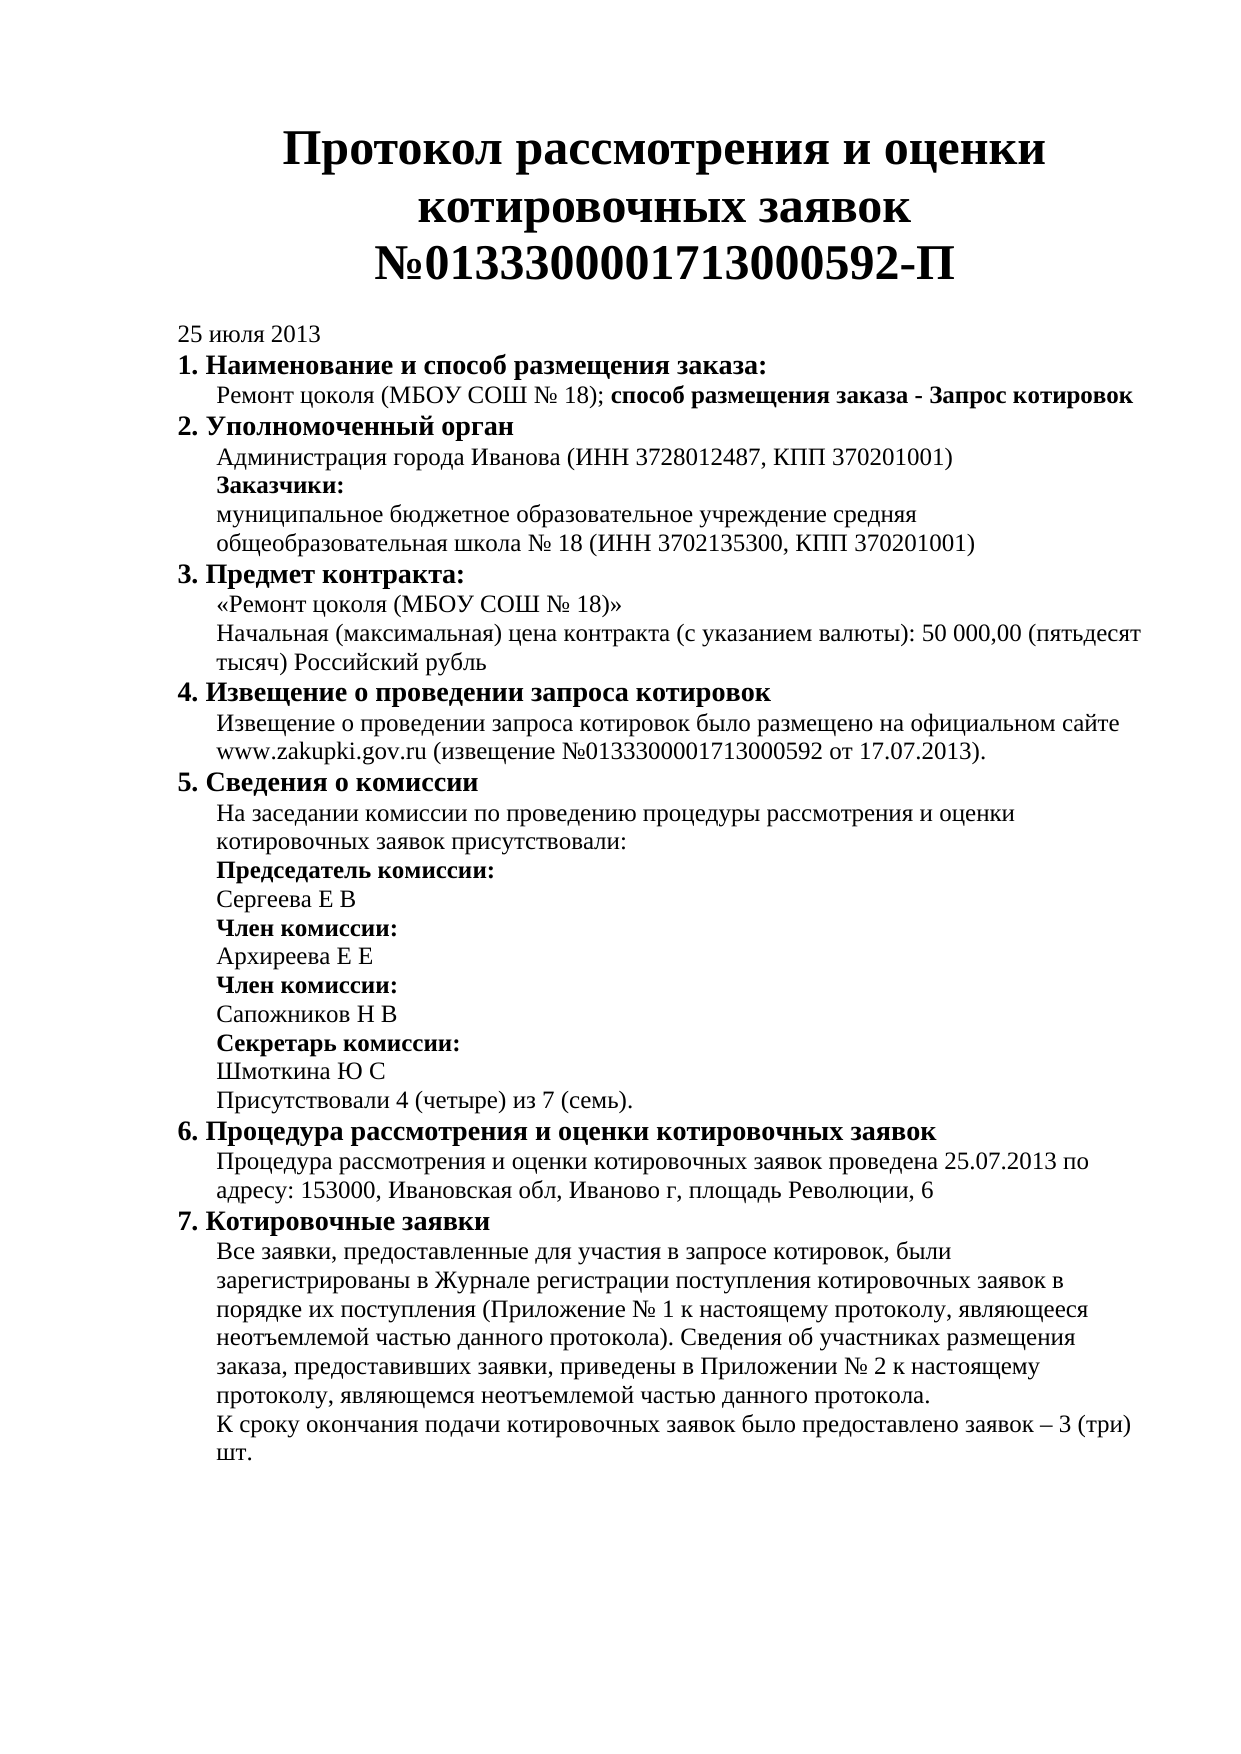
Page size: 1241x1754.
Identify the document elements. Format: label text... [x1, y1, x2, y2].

text 4. Извещение о проведении запроса котировок [177, 675, 1152, 708]
text Член комиссии: Архиреева Е Е [216, 913, 1152, 970]
text Член комиссии: Сапожников Н В [216, 970, 1152, 1028]
text «Ремонт цоколя (МБОУ СОШ № 18)» Начальная (максимальная) цена контракта (с указанием валюты): 50 000,00 (пятьдесят тысяч) Российский рубль [216, 589, 1152, 675]
text На заседании комиссии по проведению процедуры рассмотрения и оценки котировочных заявок присутствовали: [216, 798, 1152, 855]
text К сроку окончания подачи котировочных заявок было предоставлено заявок – 3 (три) шт. [216, 1409, 1152, 1466]
text Протокол рассмотрения и оценки котировочных заявок №0133300001713000592-П [177, 118, 1152, 291]
text Ремонт цоколя (МБОУ СОШ № 18); способ размещения заказа - Запрос котировок [216, 381, 1152, 409]
text 25 июля 2013 [177, 291, 1152, 348]
text Председатель комиссии: Сергеева Е В [216, 855, 1152, 913]
text 3. Предмет контракта: [177, 557, 1152, 589]
text Секретарь комиссии: Шмоткина Ю С [216, 1028, 1152, 1085]
text Процедура рассмотрения и оценки котировочных заявок проведена 25.07.2013 по адресу: 153000, Ивановская обл, Иваново г, площадь Революции, 6 [216, 1146, 1152, 1204]
text 6. Процедура рассмотрения и оценки котировочных заявок [177, 1114, 1152, 1146]
text 7. Котировочные заявки [177, 1204, 1152, 1236]
text Все заявки, предоставленные для участия в запросе котировок, были зарегистрированы в Журнале регистрации поступления котировочных заявок в порядке их поступления (Приложение № 1 к настоящему протоколу, являющееся неотъемлемой частью данного протокола). Сведения об участниках размещения заказа, предоставивших заявки, приведены в Приложении № 2 к настоящему протоколу, являющемся неотъемлемой частью данного протокола. [216, 1236, 1152, 1409]
text 5. Сведения о комиссии [177, 765, 1152, 798]
text Извещение о проведении запроса котировок было размещено на официальном сайте www.zakupki.gov.ru (извещение №0133300001713000592 от 17.07.2013). [216, 708, 1152, 765]
text 2. Уполномоченный орган [177, 409, 1152, 442]
text Присутствовали 4 (четыре) из 7 (семь). [216, 1085, 1152, 1114]
text муниципальное бюджетное образовательное учреждение средняя общеобразовательная школа № 18 (ИНН 3702135300, КПП 370201001) [216, 499, 1152, 557]
text 1. Наименование и способ размещения заказа: [177, 348, 1152, 381]
text Администрация города Иванова (ИНН 3728012487, КПП 370201001) [216, 442, 1152, 470]
text Заказчики: [216, 470, 1152, 499]
